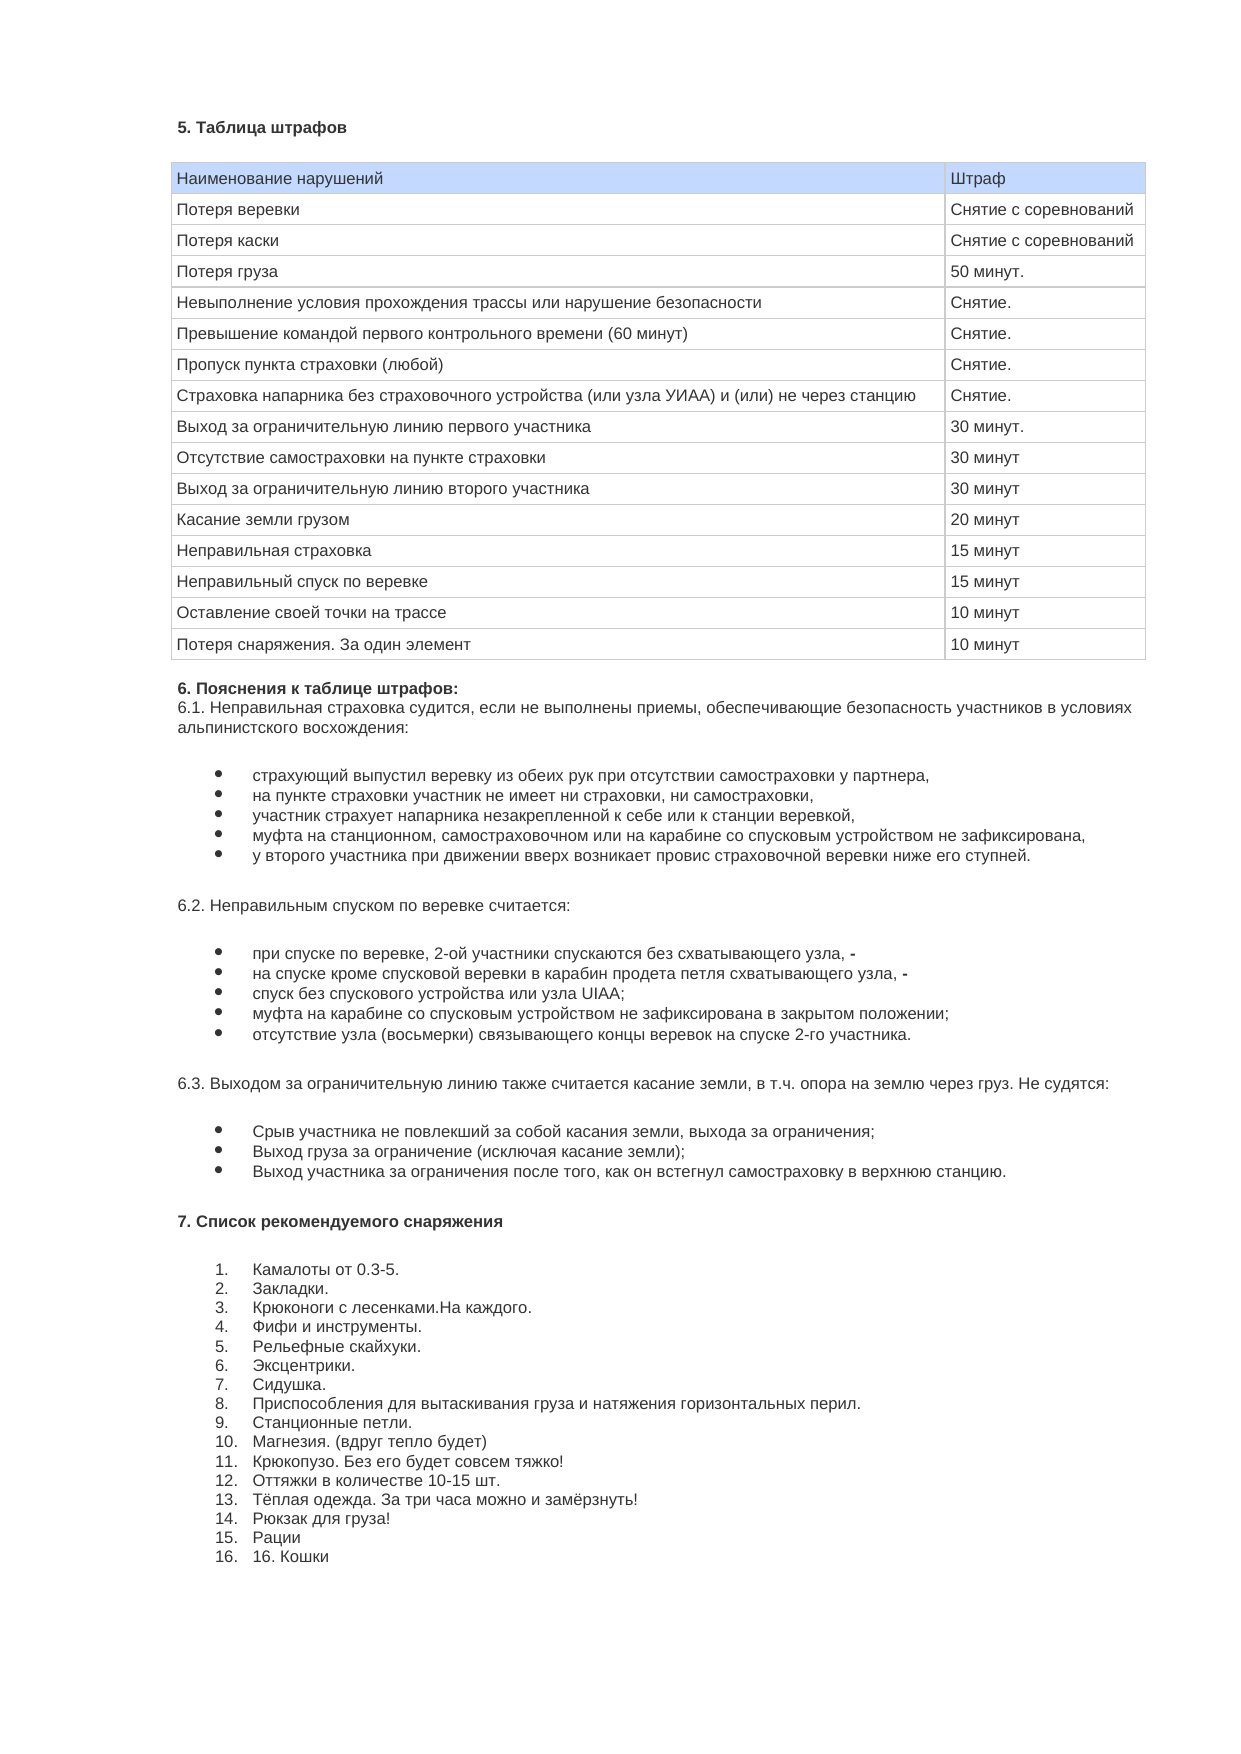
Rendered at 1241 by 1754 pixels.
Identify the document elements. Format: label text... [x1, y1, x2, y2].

table_cell Снятие. [946, 350, 1145, 379]
table_cell Снятие. [946, 288, 1145, 317]
table_header Наименование нарушений [172, 163, 944, 193]
table_cell 30 минут [946, 443, 1145, 473]
list Приспособления для вытаскивания груза и натяжения горизонтальных перил. [215, 1394, 1152, 1413]
list Эксцентрики. [215, 1356, 1152, 1375]
table_cell 30 минут [946, 474, 1145, 504]
list участник страхует напарника незакрепленной к себе или к станции веревкой, [215, 806, 1152, 826]
table_cell Страховка напарника без страховочного устройства (или узла УИАА) и (или) не через станцию [172, 381, 944, 411]
list спуск без спускового устройства или узла UIAA; [215, 984, 1152, 1004]
list Фифи и инструменты. [215, 1317, 1152, 1336]
text 5. Таблица штрафов [177, 118, 1152, 137]
list Крюкопузо. Без его будет совсем тяжко! [215, 1451, 1152, 1471]
table_cell Снятие с соревнований [946, 225, 1145, 255]
list отсутствие узла (восьмерки) связывающего концы веревок на спуске 2-го участника. [215, 1024, 1152, 1044]
table_cell 20 минут [946, 505, 1145, 535]
table_cell Невыполнение условия прохождения трассы или нарушение безопасности [172, 288, 944, 317]
list Выход груза за ограничение (исключая касание земли); [215, 1142, 1152, 1162]
table_cell Снятие. [946, 319, 1145, 348]
table_cell Оставление своей точки на трассе [172, 598, 944, 628]
list Срыв участника не повлекший за собой касания земли, выхода за ограничения; [215, 1122, 1152, 1142]
list Закладки. [215, 1279, 1152, 1298]
list 16. Кошки [215, 1547, 1152, 1566]
table_cell Потеря снаряжения. За один элемент [172, 629, 944, 659]
list Рюкзак для груза! [215, 1509, 1152, 1528]
text 7. Список рекомендуемого снаряжения [177, 1211, 1152, 1231]
table_cell Потеря груза [172, 256, 944, 286]
table_cell Выход за ограничительную линию первого участника [172, 412, 944, 442]
table_cell Касание земли грузом [172, 505, 944, 535]
text 6. Пояснения к таблице штрафов: 6.1. Неправильная страховка судится, если не выполнены приемы, обеспечивающие безопасность участников в условиях альпинистского восхождения: [177, 660, 1152, 737]
list Магнезия. (вдруг тепло будет) [215, 1432, 1152, 1451]
table_cell Отсутствие самостраховки на пункте страховки [172, 443, 944, 473]
table_cell Неправильная страховка [172, 536, 944, 566]
table_header Штраф [946, 163, 1145, 193]
table_cell Потеря веревки [172, 194, 944, 224]
table_cell 10 минут [946, 598, 1145, 628]
list страхующий выпустил веревку из обеих рук при отсутствии самостраховки у партнера, [215, 766, 1152, 786]
list на пункте страховки участник не имеет ни страховки, ни самостраховки, [215, 786, 1152, 806]
list Тёплая одежда. За три часа можно и замёрзнуть! [215, 1490, 1152, 1509]
list Оттяжки в количестве 10-15 шт. [215, 1471, 1152, 1490]
table_cell Превышение командой первого контрольного времени (60 минут) [172, 319, 944, 348]
table_cell 50 минут. [946, 256, 1145, 286]
text 6.3. Выходом за ограничительную линию также считается касание земли, в т.ч. опора на землю через груз. Не судятся: [177, 1073, 1152, 1093]
list Рельефные скайхуки. [215, 1336, 1152, 1356]
table_cell Потеря каски [172, 225, 944, 255]
table_cell Выход за ограничительную линию второго участника [172, 474, 944, 504]
list Камалоты от 0.3-5. [215, 1260, 1152, 1279]
text 6.2. Неправильным спуском по веревке считается: [177, 896, 1152, 915]
list у второго участника при движении вверх возникает провис страховочной веревки ниже его ступней. [215, 846, 1152, 866]
list Выход участника за ограничения после того, как он встегнул самостраховку в верхнюю станцию. [215, 1162, 1152, 1182]
list Станционные петли. [215, 1413, 1152, 1432]
table_cell 15 минут [946, 567, 1145, 597]
list на спуске кроме спусковой веревки в карабин продета петля схватывающего узла, - [215, 964, 1152, 984]
list Крюконоги с лесенками.На каждого. [215, 1298, 1152, 1317]
list Сидушка. [215, 1375, 1152, 1394]
table_cell 15 минут [946, 536, 1145, 566]
list Рации [215, 1528, 1152, 1547]
list муфта на станционном, самостраховочном или на карабине со спусковым устройством не зафиксирована, [215, 826, 1152, 846]
table_cell Неправильный спуск по веревке [172, 567, 944, 597]
list муфта на карабине со спусковым устройством не зафиксирована в закрытом положении; [215, 1004, 1152, 1024]
table_cell Снятие. [946, 381, 1145, 411]
table_cell 10 минут [946, 629, 1145, 659]
table_cell Пропуск пункта страховки (любой) [172, 350, 944, 379]
list при спуске по веревке, 2-ой участники спускаются без схватывающего узла, - [215, 944, 1152, 964]
table_cell Снятие с соревнований [946, 194, 1145, 224]
table_cell 30 минут. [946, 412, 1145, 442]
